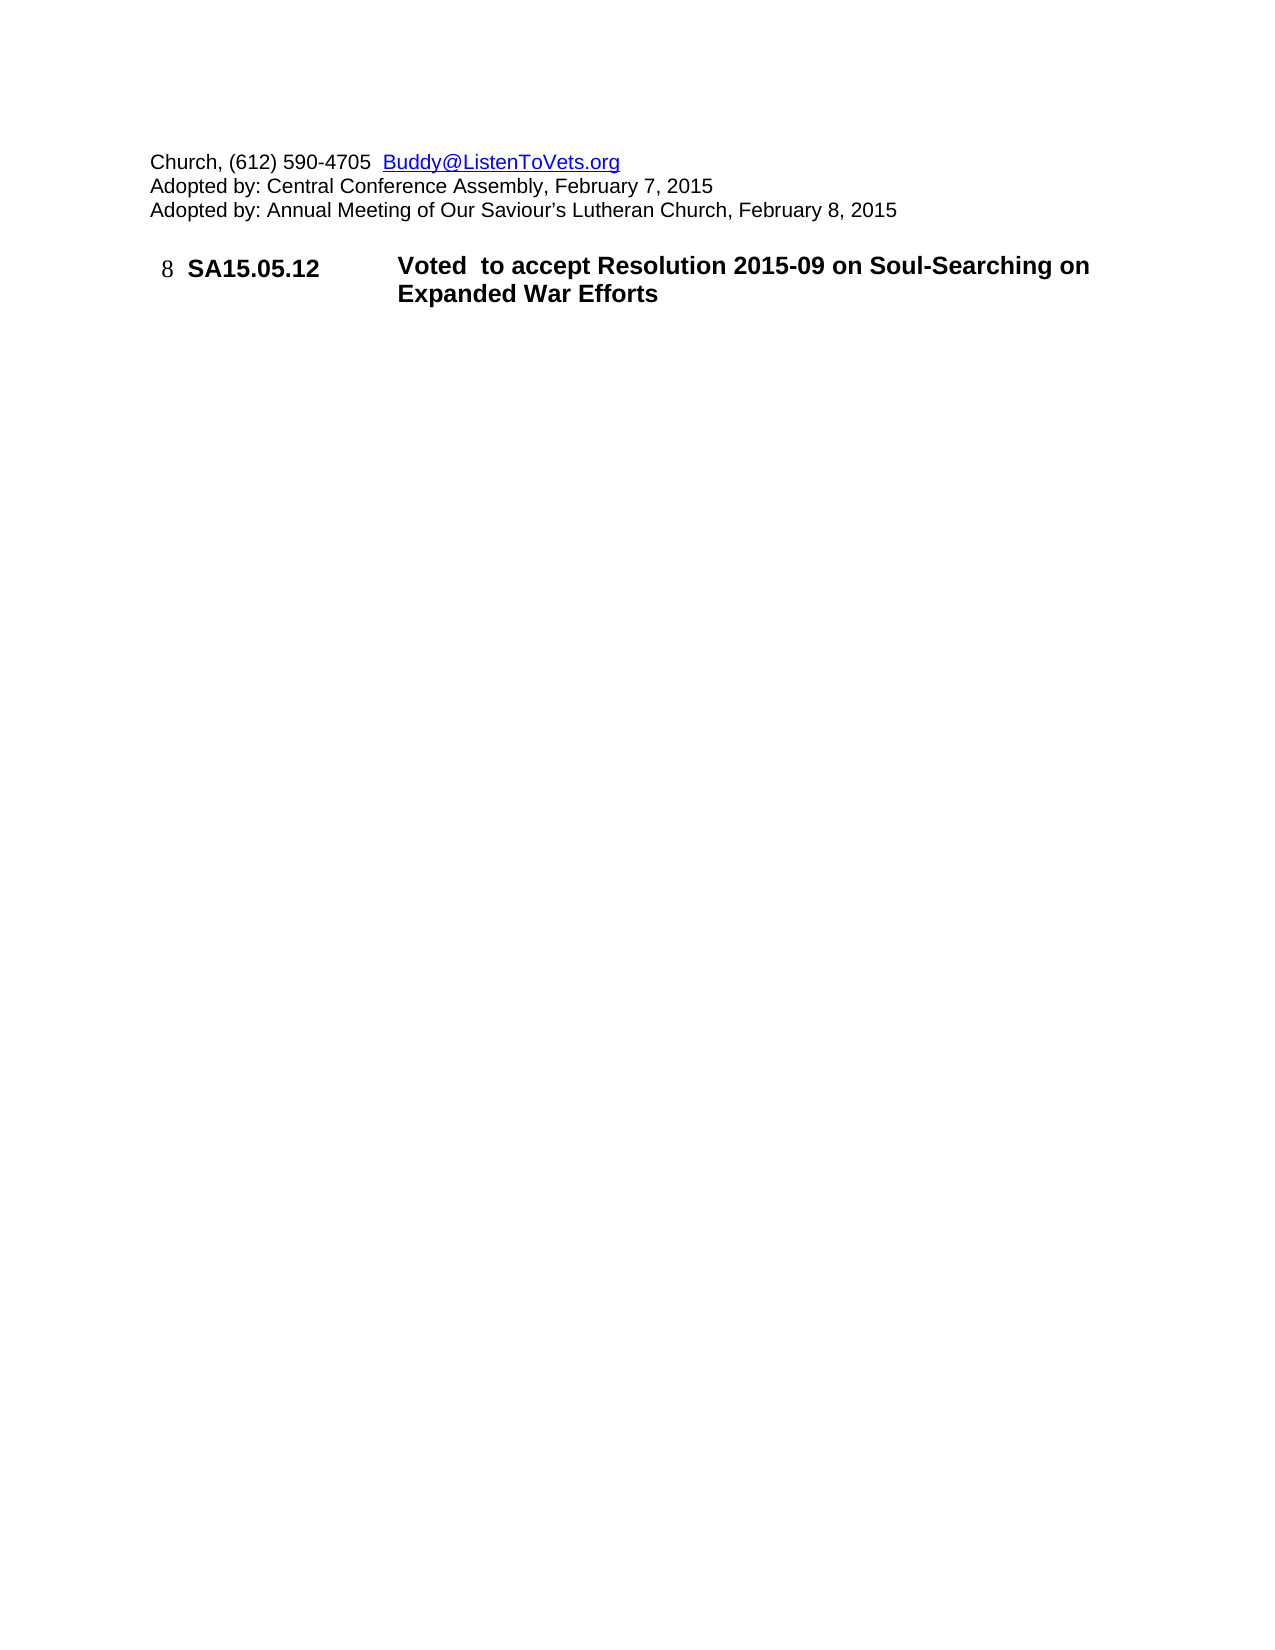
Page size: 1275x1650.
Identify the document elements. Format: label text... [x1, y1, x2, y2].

table_header  SA15.05.12 [150, 251, 386, 308]
text Adopted by: Annual Meeting of Our Saviour’s Lutheran Church, February 8, 2015 [150, 198, 1125, 222]
table_header Voted to accept Resolution 2015-09 on Soul-Searching on Expanded War Efforts [386, 251, 1136, 308]
text Adopted by: Central Conference Assembly, February 7, 2015 [150, 174, 1125, 198]
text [150, 150, 1125, 174]
